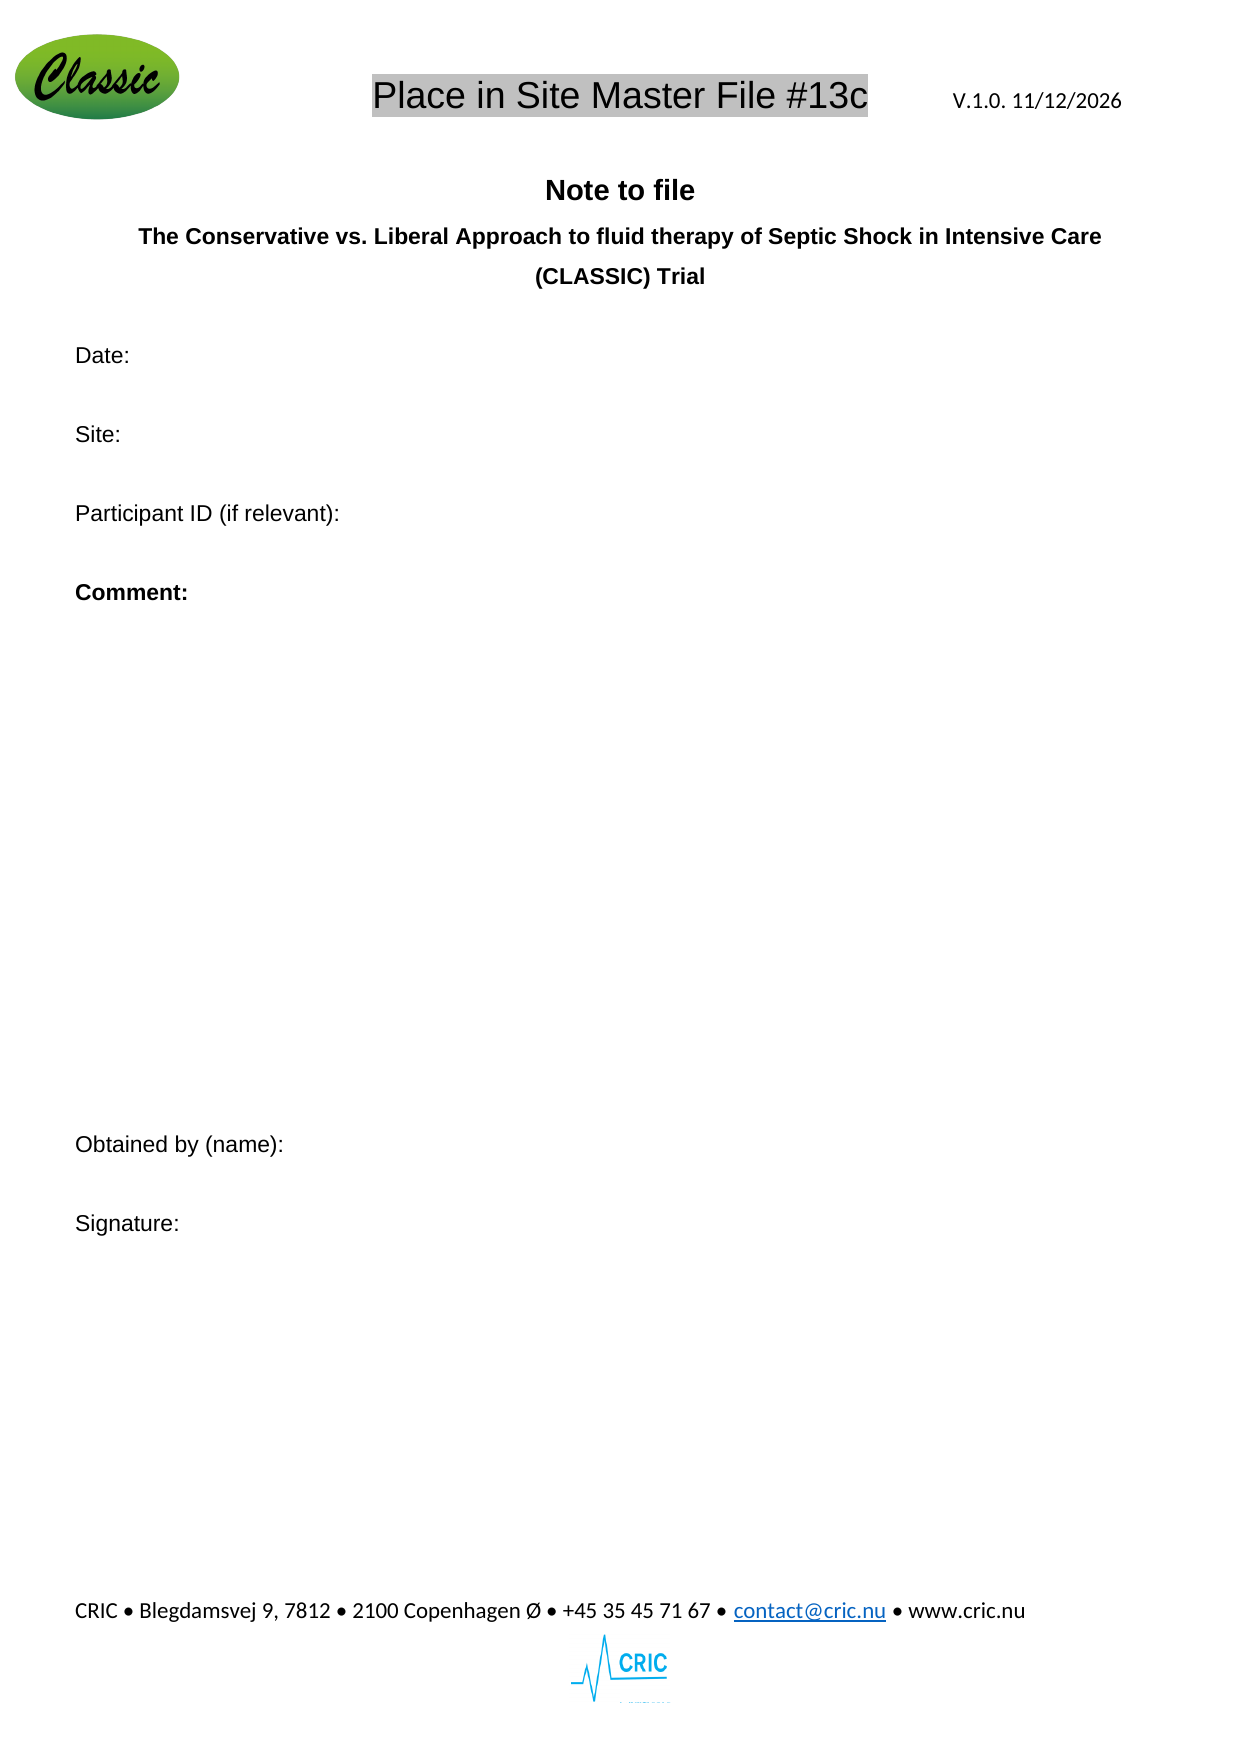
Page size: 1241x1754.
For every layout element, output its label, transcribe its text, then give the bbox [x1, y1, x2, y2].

text Signature: [75, 1210, 1165, 1237]
text Comment: [75, 578, 1165, 605]
text Site: [75, 421, 1165, 447]
text Date: [75, 342, 1165, 368]
text Note to file [75, 173, 1165, 206]
text Participant ID (if relevant): [75, 499, 1165, 526]
picture [12, 32, 181, 121]
text Obtained by (name): [75, 1131, 1165, 1158]
text The Conservative vs. Liberal Approach to fluid therapy of Septic Shock in Intensive Care (CLASSIC) Trial [75, 223, 1165, 289]
picture [568, 1631, 671, 1703]
